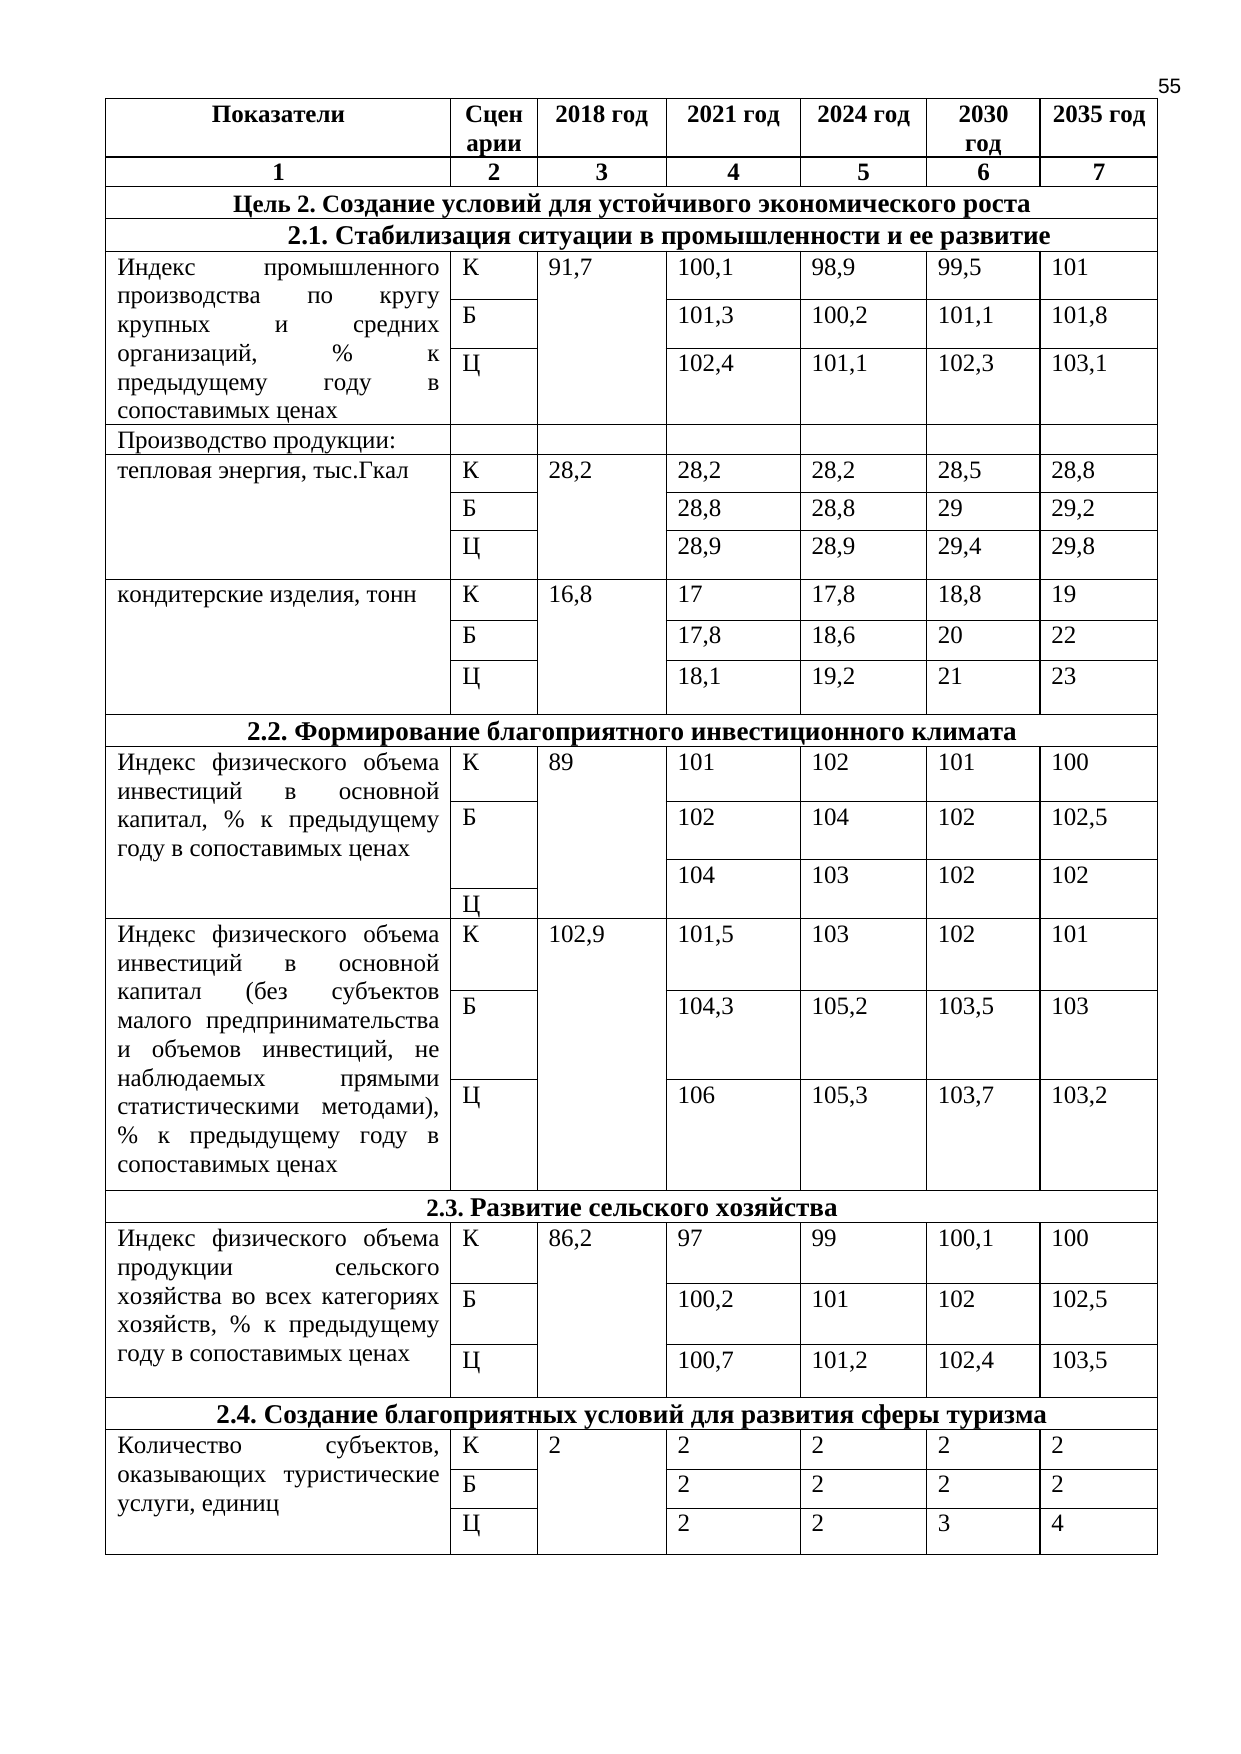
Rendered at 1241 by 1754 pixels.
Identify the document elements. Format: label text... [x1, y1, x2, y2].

table_cell Б [451, 1470, 537, 1507]
table_cell Ц [451, 1080, 537, 1190]
table_cell Индекс физического объема инвестиций в основной капитал, % к предыдущему году в сопоставимых ценах [106, 747, 450, 918]
table_cell Количество субъектов, оказывающих туристические услуги, единиц [106, 1430, 450, 1554]
table_cell 103 [801, 860, 926, 918]
table_cell Б [451, 621, 537, 660]
table_cell 102,9 [538, 919, 666, 1190]
table_cell Индекс физического объема инвестиций в основной капитал (без субъектов малого предпринимательства и объемов инвестиций, не наблюдаемых прямыми статистическими методами), % к предыдущему году в сопоставимых ценах [106, 919, 450, 1190]
table_cell Б [451, 300, 537, 347]
table_cell 1 [106, 158, 450, 186]
table_cell 98,9 [801, 252, 926, 299]
table_cell 103,5 [1041, 1345, 1157, 1397]
table_cell 2 [801, 1430, 926, 1468]
table_cell Индекс физического объема продукции сельского хозяйства во всех категориях хозяйств, % к предыдущему году в сопоставимых ценах [106, 1223, 450, 1397]
table_cell 101,5 [667, 919, 800, 990]
table_cell 18,8 [927, 580, 1039, 619]
table_cell 105,3 [801, 1080, 926, 1190]
table_cell 100,2 [801, 300, 926, 347]
table_cell 102,5 [1041, 802, 1157, 859]
table_cell К [451, 1430, 537, 1468]
table_cell 104 [801, 802, 926, 859]
table_cell 99,5 [927, 252, 1039, 299]
table_cell К [451, 747, 537, 801]
table_cell [451, 425, 537, 454]
table_cell Ц [451, 889, 537, 918]
table_cell 100,1 [667, 252, 800, 299]
table_cell 102 [801, 747, 926, 801]
table_cell 101 [927, 747, 1039, 801]
table_cell 19,2 [801, 661, 926, 714]
table_cell Индекс промышленного производства по кругу крупных и средних организаций, % к предыдущему году в сопоставимых ценах [106, 252, 450, 424]
table_cell 102,4 [667, 349, 800, 424]
table_cell 101,3 [667, 300, 800, 347]
table_cell 102,5 [1041, 1284, 1157, 1344]
table_cell 17,8 [801, 580, 926, 619]
table_cell 28,2 [667, 455, 800, 492]
table_cell Производство продукции: [106, 425, 450, 454]
table_cell 102 [927, 860, 1039, 918]
table_cell Ц [451, 1345, 537, 1397]
table_cell Б [451, 1284, 537, 1344]
table_cell 102 [927, 802, 1039, 859]
table_cell 2 [451, 158, 537, 186]
table_cell 28,2 [538, 455, 666, 578]
table_cell 103,2 [1041, 1080, 1157, 1190]
table_header 2024 год [801, 99, 926, 156]
table_cell Б [451, 493, 537, 530]
table_cell 17,8 [667, 621, 800, 660]
table_cell 4 [667, 158, 800, 186]
table_cell Цель 2. Создание условий для устойчивого экономического роста [106, 187, 1157, 218]
table_cell 102 [927, 1284, 1039, 1344]
table_cell 91,7 [538, 252, 666, 424]
table_cell 97 [667, 1223, 800, 1283]
table_cell 101 [1041, 919, 1157, 990]
table_cell 103,1 [1041, 349, 1157, 424]
table_cell 104 [667, 860, 800, 918]
table_cell [801, 425, 926, 454]
table_cell 21 [927, 661, 1039, 714]
table_cell 101 [667, 747, 800, 801]
table_cell 28,2 [801, 455, 926, 492]
table_cell 28,8 [801, 493, 926, 530]
table_cell 29,4 [927, 531, 1039, 578]
table_header 2018 год [538, 99, 666, 156]
table_cell Б [451, 802, 537, 888]
table_cell 2 [1041, 1430, 1157, 1468]
table_cell 102,4 [927, 1345, 1039, 1397]
table_cell 28,9 [667, 531, 800, 578]
table_header 2030 год [927, 99, 1039, 156]
table_cell 28,8 [1041, 455, 1157, 492]
table_cell кондитерские изделия, тонн [106, 580, 450, 714]
table_cell К [451, 252, 537, 299]
table_cell Ц [451, 531, 537, 578]
table_cell 102 [667, 802, 800, 859]
table_cell 100,2 [667, 1284, 800, 1344]
table_cell 29 [927, 493, 1039, 530]
table_cell К [451, 1223, 537, 1283]
table_cell тепловая энергия, тыс.Гкал [106, 455, 450, 578]
table_cell 2.2. Формирование благоприятного инвестиционного климата [106, 715, 1157, 746]
table_cell 4 [1041, 1509, 1157, 1554]
table_cell 2 [1041, 1470, 1157, 1507]
table_cell 3 [538, 158, 666, 186]
table_cell 100,7 [667, 1345, 800, 1397]
table_cell 2 [538, 1430, 666, 1554]
table_cell 22 [1041, 621, 1157, 660]
table_cell 99 [801, 1223, 926, 1283]
table_cell 104,3 [667, 991, 800, 1079]
table_cell 2 [667, 1430, 800, 1468]
table_cell 2 [667, 1509, 800, 1554]
table_cell 86,2 [538, 1223, 666, 1397]
table_cell 101,1 [927, 300, 1039, 347]
table_header 2035 год [1041, 99, 1157, 156]
table_cell 106 [667, 1080, 800, 1190]
table_cell 102 [1041, 860, 1157, 918]
table_cell 2 [667, 1470, 800, 1507]
table_cell [1041, 425, 1157, 454]
table_header 2021 год [667, 99, 800, 156]
table_cell 18,1 [667, 661, 800, 714]
table_cell 28,5 [927, 455, 1039, 492]
table_cell 28,9 [801, 531, 926, 578]
table_cell 2.1. Стабилизация ситуации в промышленности и ее развитие [106, 219, 1157, 251]
table_cell 6 [927, 158, 1039, 186]
table_cell 101 [801, 1284, 926, 1344]
table_cell 103,5 [927, 991, 1039, 1079]
table_cell 103 [801, 919, 926, 990]
table_cell 3 [927, 1509, 1039, 1554]
table_cell Ц [451, 661, 537, 714]
table_cell 20 [927, 621, 1039, 660]
table_cell 7 [1041, 158, 1157, 186]
table_cell 2.3. Развитие сельского хозяйства [106, 1191, 1157, 1222]
table_cell 100 [1041, 747, 1157, 801]
table_cell 89 [538, 747, 666, 918]
table_cell 2 [927, 1430, 1039, 1468]
table_cell 103,7 [927, 1080, 1039, 1190]
table_cell 2.4. Создание благоприятных условий для развития сферы туризма [106, 1398, 1157, 1429]
table_cell Ц [451, 1509, 537, 1554]
table_cell 2 [801, 1470, 926, 1507]
table_header Сценарии [451, 99, 537, 156]
table_cell 102 [927, 919, 1039, 990]
table_cell 101,8 [1041, 300, 1157, 347]
table_cell Ц [451, 349, 537, 424]
table_cell 101,1 [801, 349, 926, 424]
table_cell [667, 425, 800, 454]
table_header Показатели [106, 99, 450, 156]
table_cell 2 [927, 1470, 1039, 1507]
table_cell 23 [1041, 661, 1157, 714]
table_cell Б [451, 991, 537, 1079]
table_cell 100 [1041, 1223, 1157, 1283]
table_cell 5 [801, 158, 926, 186]
table_cell 29,8 [1041, 531, 1157, 578]
table_cell [927, 425, 1039, 454]
table_cell [538, 425, 666, 454]
table_cell К [451, 919, 537, 990]
table_cell 16,8 [538, 580, 666, 714]
table_cell 102,3 [927, 349, 1039, 424]
table_cell 105,2 [801, 991, 926, 1079]
table_cell 28,8 [667, 493, 800, 530]
table_cell 100,1 [927, 1223, 1039, 1283]
table_cell 101 [1041, 252, 1157, 299]
table_cell 17 [667, 580, 800, 619]
table_cell 29,2 [1041, 493, 1157, 530]
table_cell 18,6 [801, 621, 926, 660]
table_cell 103 [1041, 991, 1157, 1079]
table_cell 19 [1041, 580, 1157, 619]
table_cell 101,2 [801, 1345, 926, 1397]
table_cell К [451, 455, 537, 492]
table_cell К [451, 580, 537, 619]
table_cell 2 [801, 1509, 926, 1554]
